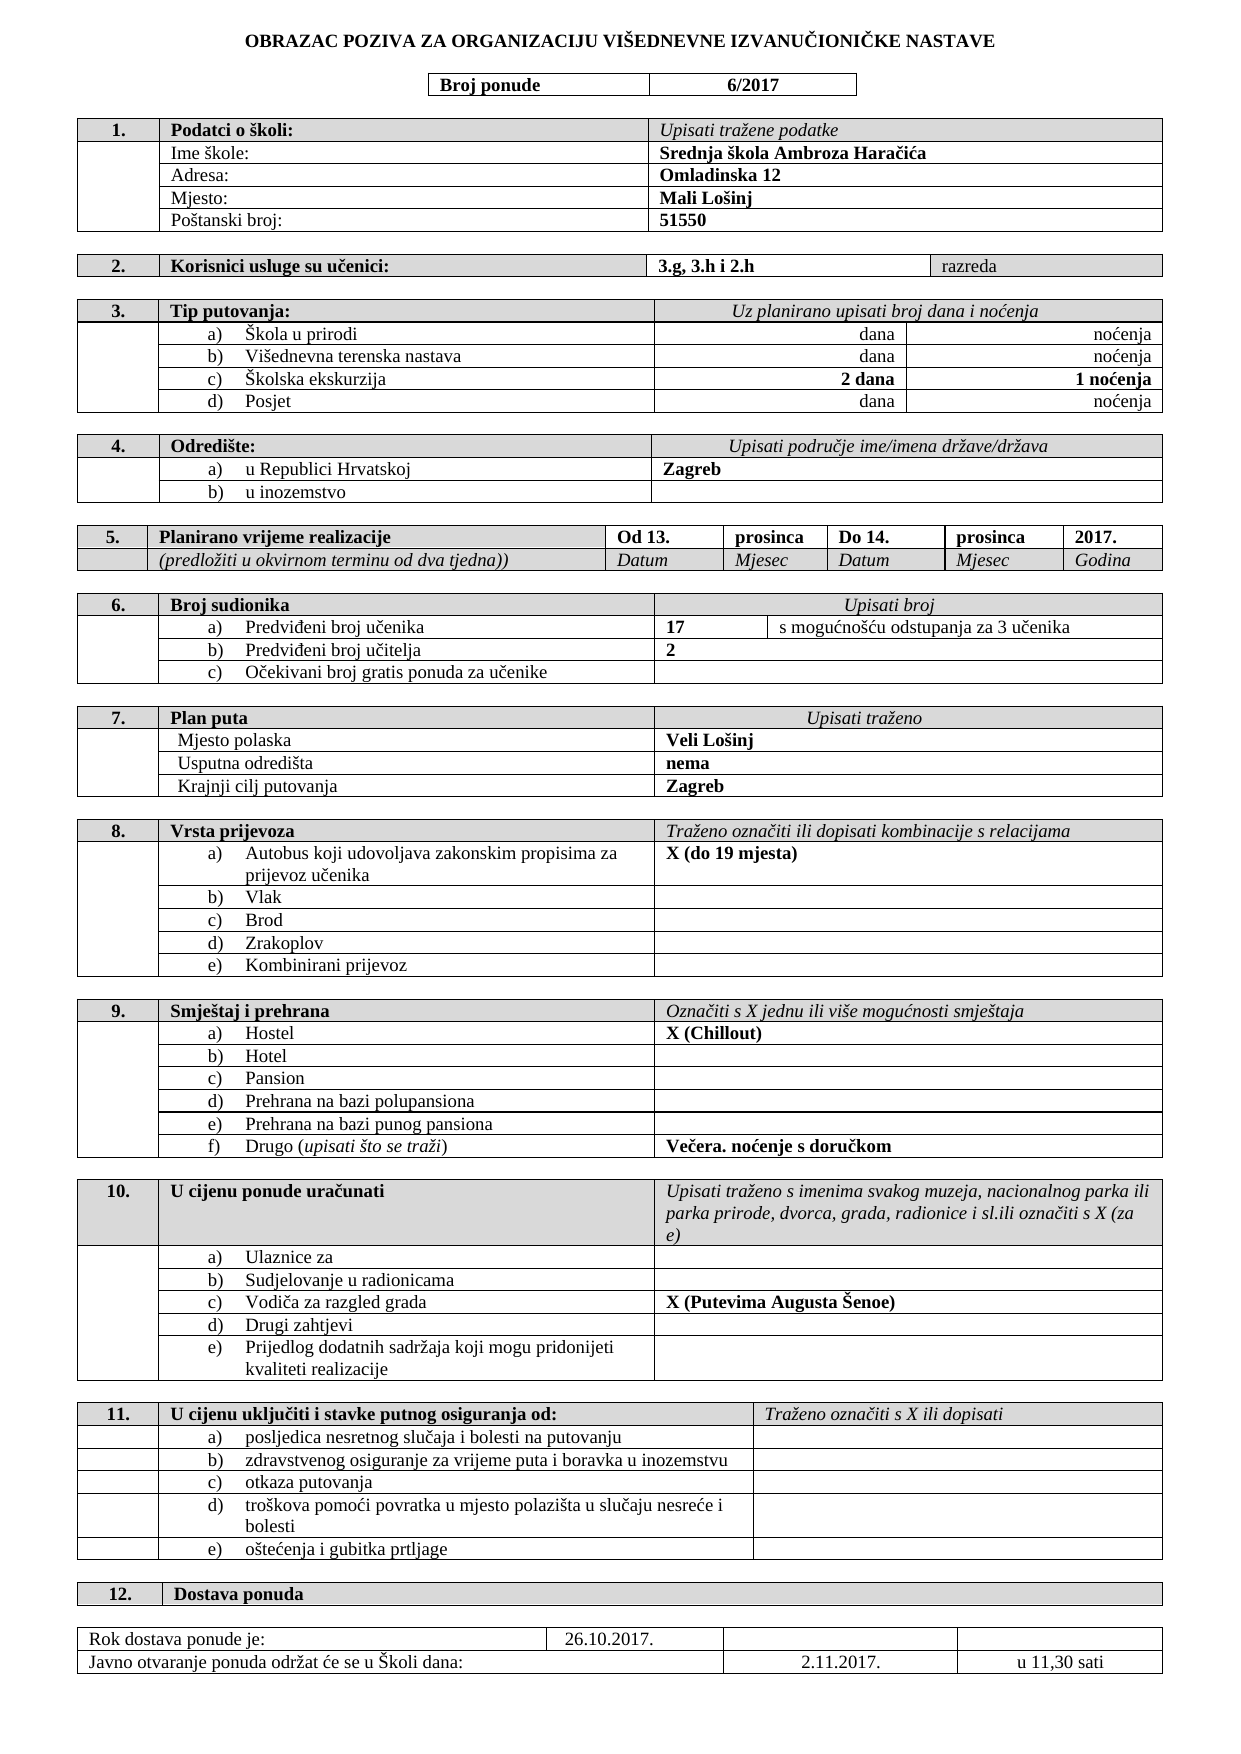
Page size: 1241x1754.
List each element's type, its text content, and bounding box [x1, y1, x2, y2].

table_header 10. [78, 1180, 158, 1245]
table_cell 17 [655, 616, 767, 638]
table_cell u inozemstvo [160, 481, 651, 502]
table_cell [78, 1471, 158, 1493]
table_cell 2.11.2017. [724, 1651, 957, 1672]
table_cell [78, 549, 147, 570]
table_header Vrsta prijevoza [159, 820, 654, 841]
table_cell Zagreb [655, 775, 1162, 796]
table_cell Brod [159, 909, 654, 931]
table_cell [655, 886, 1162, 908]
table_cell (predložiti u okvirnom terminu od dva tjedna)) [148, 549, 605, 570]
table_header U cijenu uključiti i stavke putnog osiguranja od: [159, 1403, 753, 1425]
table_header Broj sudionika [159, 594, 654, 615]
table_cell [78, 1426, 158, 1447]
table_cell Hotel [159, 1045, 654, 1066]
table_cell [78, 842, 158, 976]
table_header Odredište: [160, 435, 651, 457]
table_cell [655, 1113, 1162, 1134]
table_cell Višednevna terenska nastava [159, 345, 654, 367]
table_header 9. [78, 1000, 158, 1021]
table_header 26.10.2017. [547, 1628, 723, 1650]
table_cell noćenja [907, 345, 1162, 367]
table_header prosinca [946, 526, 1063, 547]
table_cell [655, 1067, 1162, 1089]
table_cell X (Putevima Augusta Šenoe) [655, 1291, 1162, 1313]
table_cell Zagreb [652, 458, 1162, 479]
table_header Dostava ponuda [163, 1583, 1162, 1604]
table_cell [78, 616, 158, 683]
table_cell Vodiča za razgled grada [159, 1291, 654, 1313]
table_cell noćenja [907, 323, 1162, 344]
table_cell [655, 1269, 1162, 1290]
table_header 2017. [1064, 526, 1162, 547]
table_header Tip putovanja: [159, 300, 654, 321]
table_header 12. [78, 1583, 162, 1604]
table_cell 2 dana [655, 368, 906, 389]
table_cell Školska ekskurzija [159, 368, 654, 389]
table_header Upisati tražene podatke [649, 119, 1162, 141]
table_cell [655, 661, 1162, 683]
table_header 1. [78, 119, 159, 141]
table_cell [754, 1494, 1162, 1537]
table_cell [655, 1246, 1162, 1268]
table_cell dana [655, 323, 906, 344]
table_cell oštećenja i gubitka prtljage [159, 1538, 753, 1559]
table_cell [78, 1494, 158, 1537]
table_header Označiti s X jednu ili više mogućnosti smještaja [655, 1000, 1162, 1021]
table_cell dana [655, 345, 906, 367]
table_header 3.g, 3.h i 2.h [647, 255, 930, 276]
table_cell Veli Lošinj [655, 729, 1162, 751]
table_cell s mogućnošću odstupanja za 3 učenika [768, 616, 1162, 638]
table_header Upisati područje ime/imena države/država [652, 435, 1162, 457]
table_cell 2 [655, 639, 1162, 660]
table_cell [78, 729, 158, 796]
table_header Plan puta [159, 707, 654, 728]
table_cell Drugo (upisati što se traži) [159, 1135, 654, 1157]
table_cell Datum [828, 549, 944, 570]
table_cell u 11,30 sati [958, 1651, 1162, 1672]
table_cell Javno otvaranje ponuda održat će se u Školi dana: [78, 1651, 723, 1672]
table_header Rok dostava ponude je: [78, 1628, 546, 1650]
table_cell Pansion [159, 1067, 654, 1089]
table_cell u Republici Hrvatskoj [160, 458, 651, 479]
table_cell Ulaznice za [159, 1246, 654, 1268]
table_header 5. [78, 526, 147, 547]
table_cell Večera. noćenje s doručkom [655, 1135, 1162, 1157]
table_cell 51550 [649, 209, 1162, 231]
table_header U cijenu ponude uračunati [159, 1180, 654, 1245]
table_cell [655, 909, 1162, 931]
table_cell Krajnji cilj putovanja [159, 775, 654, 796]
table_cell [655, 1314, 1162, 1335]
table_cell Škola u prirodi [159, 323, 654, 344]
table_header Traženo označiti s X ili dopisati [754, 1403, 1162, 1425]
table_header prosinca [724, 526, 827, 547]
table_cell Posjet [159, 390, 654, 412]
table_cell noćenja [907, 390, 1162, 412]
table_header [958, 1628, 1162, 1650]
table_cell troškova pomoći povratka u mjesto polazišta u slučaju nesreće i bolesti [159, 1494, 753, 1537]
table_cell Zrakoplov [159, 932, 654, 953]
table_cell X (do 19 mjesta) [655, 842, 1162, 885]
table_header Do 14. [828, 526, 944, 547]
table_cell dana [655, 390, 906, 412]
table_cell Kombinirani prijevoz [159, 954, 654, 976]
table_cell Mjesto polaska [159, 729, 654, 751]
table_cell [655, 932, 1162, 953]
table_header 2. [78, 255, 159, 276]
table_header 7. [78, 707, 158, 728]
table_cell Mjesec [724, 549, 827, 570]
table_cell [652, 481, 1162, 502]
table_header Upisati broj [655, 594, 1162, 615]
table_cell nema [655, 752, 1162, 773]
table_cell Prijedlog dodatnih sadržaja koji mogu pridonijeti kvaliteti realizacije [159, 1336, 654, 1379]
table_cell otkaza putovanja [159, 1471, 753, 1493]
table_cell Drugi zahtjevi [159, 1314, 654, 1335]
table_cell [754, 1449, 1162, 1470]
table_cell 1 noćenja [907, 368, 1162, 389]
table_cell Sudjelovanje u radionicama [159, 1269, 654, 1290]
table_header Podatci o školi: [160, 119, 648, 141]
table_cell [655, 1336, 1162, 1379]
table_cell [754, 1538, 1162, 1559]
table_header Od 13. [606, 526, 723, 547]
table_cell Poštanski broj: [160, 209, 648, 231]
text OBRAZAC POZIVA ZA ORGANIZACIJU VIŠEDNEVNE IZVANUČIONIČKE NASTAVE [89, 29, 1152, 51]
table_header 3. [78, 300, 158, 321]
table_header 6/2017 [650, 74, 856, 95]
table_cell Prehrana na bazi polupansiona [159, 1090, 654, 1111]
table_cell [78, 1449, 158, 1470]
table_cell [754, 1426, 1162, 1447]
table_cell [655, 1045, 1162, 1066]
table_header Traženo označiti ili dopisati kombinacije s relacijama [655, 820, 1162, 841]
table_header Uz planirano upisati broj dana i noćenja [655, 300, 1162, 321]
table_cell X (Chillout) [655, 1022, 1162, 1044]
table_cell Očekivani broj gratis ponuda za učenike [159, 661, 654, 683]
table_cell [78, 1246, 158, 1379]
table_cell [655, 954, 1162, 976]
table_cell Ime škole: [160, 142, 648, 163]
table_header Broj ponude [429, 74, 649, 95]
table_header Upisati traženo s imenima svakog muzeja, nacionalnog parka ili parka prirode, dvorca, grada, radionice i sl.ili označiti s X (za e) [655, 1180, 1162, 1245]
table_cell Hostel [159, 1022, 654, 1044]
table_cell Vlak [159, 886, 654, 908]
table_header 6. [78, 594, 158, 615]
table_cell Predviđeni broj učenika [159, 616, 654, 638]
table_cell Mjesto: [160, 187, 648, 208]
table_cell zdravstvenog osiguranje za vrijeme puta i boravka u inozemstvu [159, 1449, 753, 1470]
table_cell [78, 323, 158, 412]
table_cell [78, 142, 159, 231]
table_cell posljedica nesretnog slučaja i bolesti na putovanju [159, 1426, 753, 1447]
table_cell Usputna odredišta [159, 752, 654, 773]
table_cell Srednja škola Ambroza Haračića [649, 142, 1162, 163]
table_cell Mali Lošinj [649, 187, 1162, 208]
table_cell [655, 1090, 1162, 1111]
table_cell Datum [606, 549, 723, 570]
table_cell Mjesec [946, 549, 1063, 570]
table_cell Predviđeni broj učitelja [159, 639, 654, 660]
table_cell [78, 1022, 158, 1157]
table_cell Prehrana na bazi punog pansiona [159, 1113, 654, 1134]
table_header Korisnici usluge su učenici: [160, 255, 646, 276]
table_cell [754, 1471, 1162, 1493]
table_header [724, 1628, 957, 1650]
table_cell Adresa: [160, 164, 648, 186]
table_header Smještaj i prehrana [159, 1000, 654, 1021]
table_cell Omladinska 12 [649, 164, 1162, 186]
table_header Planirano vrijeme realizacije [148, 526, 605, 547]
table_header 8. [78, 820, 158, 841]
table_cell Autobus koji udovoljava zakonskim propisima za prijevoz učenika [159, 842, 654, 885]
table_cell Godina [1064, 549, 1162, 570]
table_header 11. [78, 1403, 158, 1425]
table_cell [78, 458, 159, 502]
table_header Upisati traženo [655, 707, 1162, 728]
table_header razreda [931, 255, 1162, 276]
table_header 4. [78, 435, 159, 457]
table_cell [78, 1538, 158, 1559]
